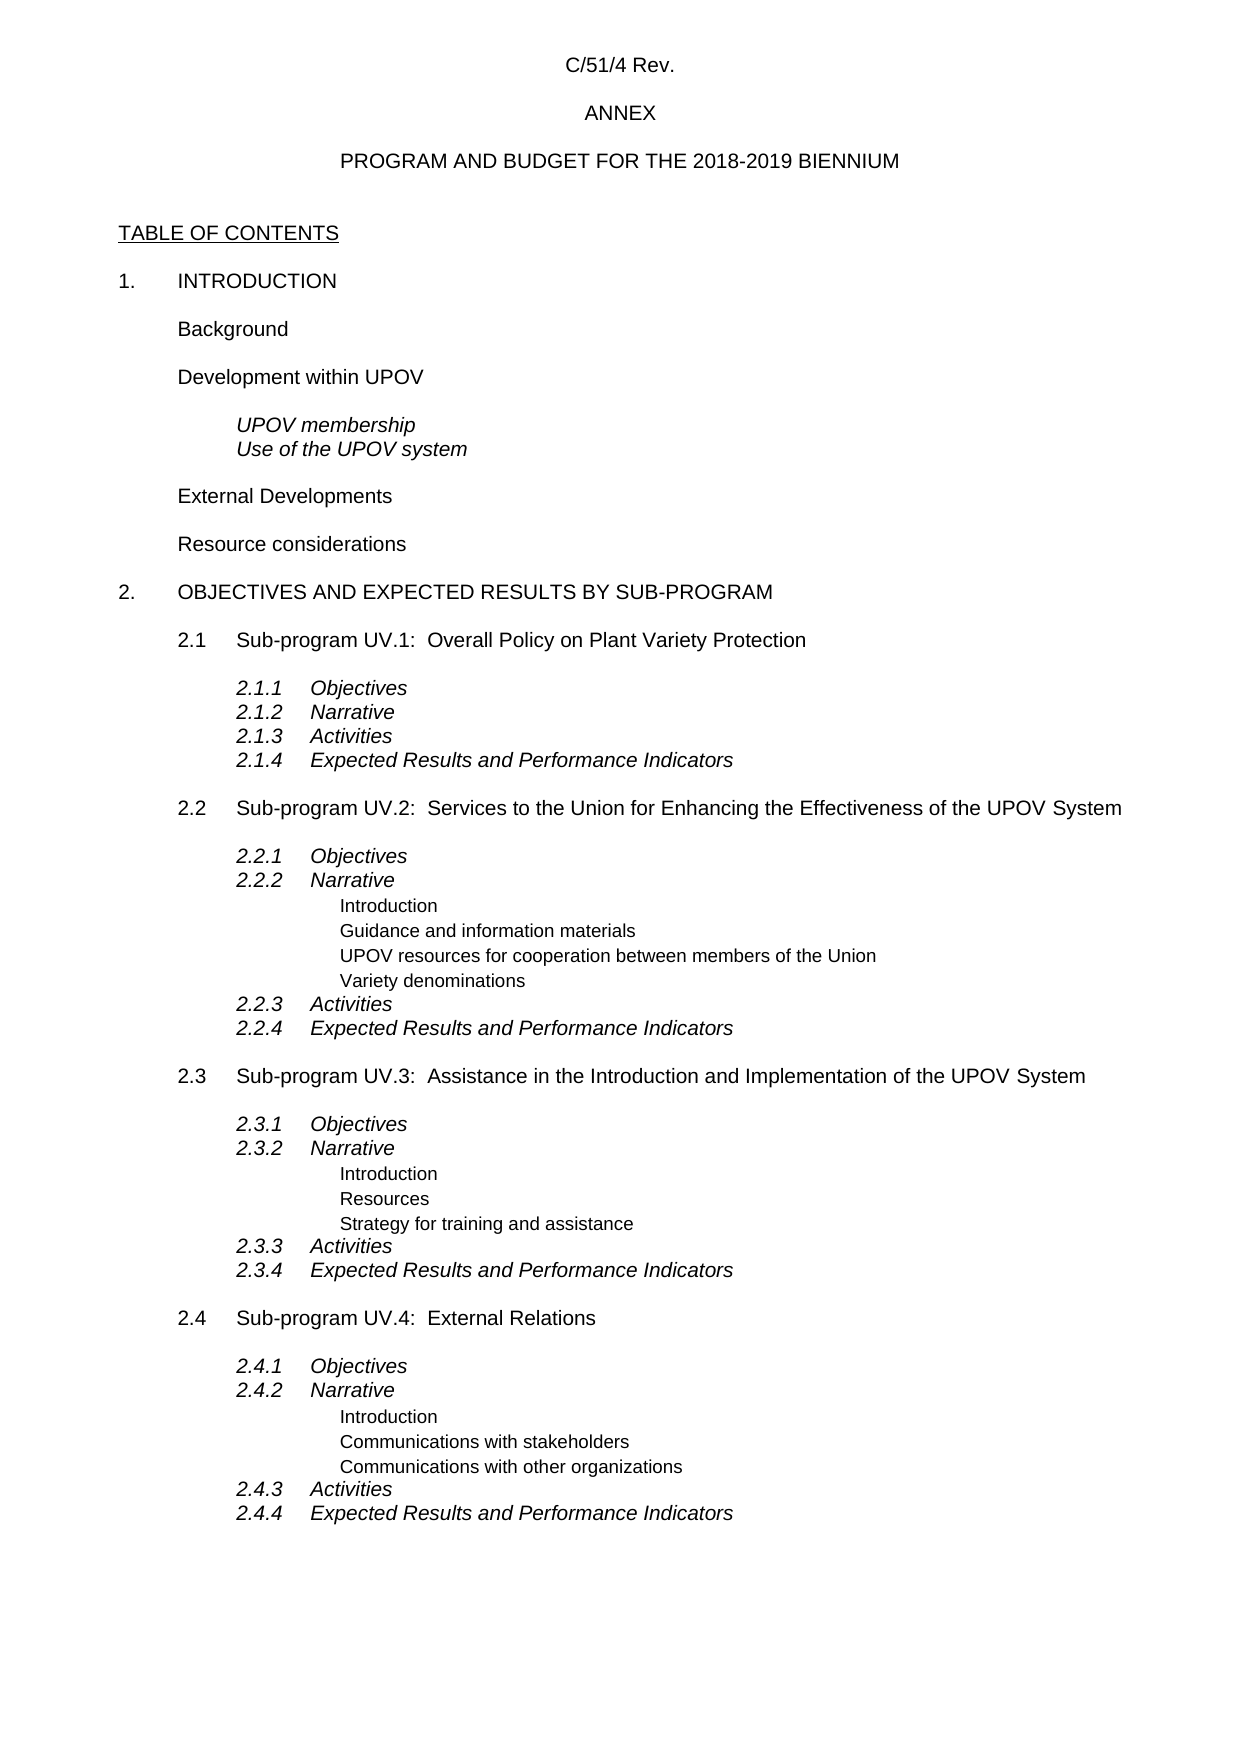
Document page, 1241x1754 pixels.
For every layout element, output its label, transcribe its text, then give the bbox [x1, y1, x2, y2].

text Introduction [339, 1402, 1122, 1427]
text 1. INTRODUCTION [118, 269, 1122, 293]
text Communications with stakeholders [339, 1427, 1122, 1452]
text Introduction [339, 1159, 1122, 1184]
text 2. OBJECTIVES AND EXPECTED RESULTS BY SUB-PROGRAM [118, 580, 1122, 604]
text 2.2.3 Activities [236, 992, 1122, 1016]
text 2.3.1 Objectives [236, 1111, 1122, 1135]
text Guidance and information materials [339, 917, 1122, 942]
text 2.4.1 Objectives [236, 1354, 1122, 1378]
text 2.2.1 Objectives [236, 844, 1122, 868]
text 2.2 Sub-program UV.2: Services to the Union for Enhancing the Effectiveness of the UPOV System [177, 796, 1122, 820]
text 2.3.3 Activities [236, 1234, 1122, 1258]
text 2.1.1 Objectives [236, 676, 1122, 700]
text Background [177, 317, 1122, 341]
text Communications with other organizations [339, 1452, 1122, 1477]
text External Developments [177, 484, 1122, 508]
text Development within UPOV [177, 364, 1122, 388]
text Resources [339, 1184, 1122, 1209]
text 2.2.2 Narrative [236, 868, 1122, 892]
text Introduction [339, 892, 1122, 917]
text 2.3.2 Narrative [236, 1135, 1122, 1159]
text 2.1.3 Activities [236, 724, 1122, 748]
text Use of the UPOV system [236, 436, 1122, 460]
text 2.1 Sub-program UV.1: Overall Policy on Plant Variety Protection [177, 628, 1122, 652]
text ANNEX [118, 101, 1122, 125]
text 2.1.2 Narrative [236, 700, 1122, 724]
text PROGRAM AND BUDGET FOR THE 2018-2019 BIENNIUM [118, 149, 1122, 173]
text 2.4.3 Activities [236, 1477, 1122, 1501]
text 2.4.2 Narrative [236, 1378, 1122, 1402]
text Resource considerations [177, 532, 1122, 556]
text 2.1.4 Expected Results and Performance Indicators [236, 748, 1122, 772]
text TABLE OF CONTENTS [118, 221, 1122, 245]
text 2.3.4 Expected Results and Performance Indicators [236, 1258, 1122, 1282]
text 2.4.4 Expected Results and Performance Indicators [236, 1501, 1122, 1525]
text UPOV resources for cooperation between members of the Union [339, 942, 1122, 967]
text UPOV membership [236, 412, 1122, 436]
text Variety denominations [339, 967, 1122, 992]
text Strategy for training and assistance [339, 1209, 1122, 1234]
text 2.3 Sub-program UV.3: Assistance in the Introduction and Implementation of the UPOV System [177, 1063, 1122, 1087]
text 2.4 Sub-program UV.4: External Relations [177, 1306, 1122, 1330]
text 2.2.4 Expected Results and Performance Indicators [236, 1016, 1122, 1039]
